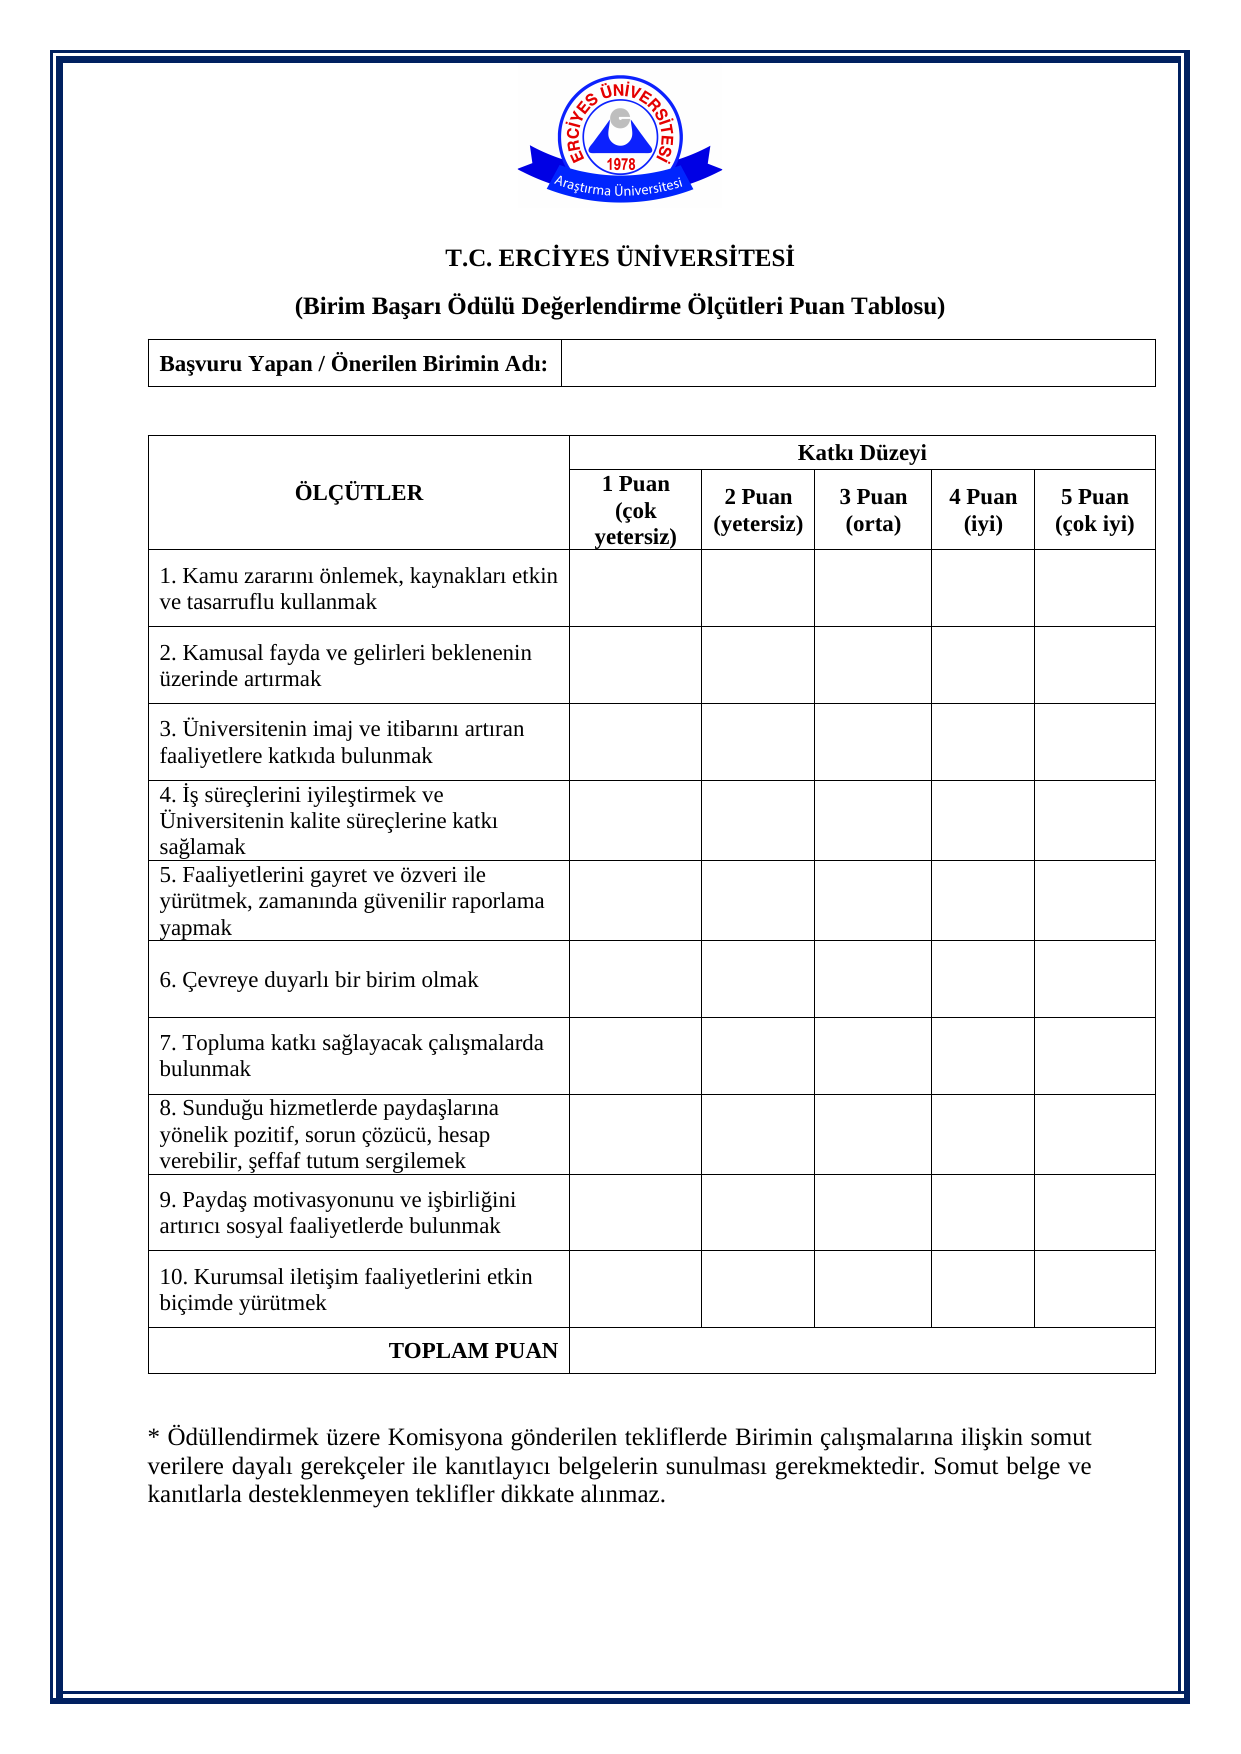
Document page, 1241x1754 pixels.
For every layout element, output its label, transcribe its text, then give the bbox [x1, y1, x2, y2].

table_cell 5 Puan (çok iyi) [1035, 470, 1155, 549]
table_header Katkı Düzeyi [570, 436, 1155, 469]
table_cell 6. Çevreye duyarlı bir birim olmak [149, 941, 569, 1017]
table_cell [815, 550, 931, 626]
table_cell [570, 781, 701, 860]
table_cell [932, 1095, 1034, 1173]
table_cell 8. Sunduğu hizmetlerde paydaşlarına yönelik pozitif, sorun çözücü, hesap verebilir, şeffaf tutum sergilemek [149, 1095, 569, 1173]
table_header Başvuru Yapan / Önerilen Birimin Adı: [149, 340, 561, 386]
table_cell [932, 1175, 1034, 1250]
table_cell [702, 1018, 814, 1093]
table_cell [570, 1018, 701, 1093]
table_cell [815, 704, 931, 780]
table_cell [1035, 550, 1155, 626]
table_cell [570, 1251, 701, 1327]
picture [517, 63, 723, 208]
table_cell [702, 781, 814, 860]
table_cell [932, 627, 1034, 703]
table_cell [1035, 704, 1155, 780]
table_cell [702, 861, 814, 940]
table_cell [570, 1328, 1155, 1373]
table_cell [702, 1095, 814, 1173]
table_header [562, 340, 1155, 386]
table_cell [1035, 1095, 1155, 1173]
table_cell [932, 1018, 1034, 1093]
table_cell [815, 941, 931, 1017]
table_cell [702, 1175, 814, 1250]
table_cell [815, 1175, 931, 1250]
table_cell [1035, 861, 1155, 940]
text * Ödüllendirmek üzere Komisyona gönderilen tekliflerde Birimin çalışmalarına ilişkin somut verilere dayalı gerekçeler ile kanıtlayıcı belgelerin sunulması gerekmektedir. Somut belge ve kanıtlarla desteklenmeyen teklifler dikkate alınmaz. [147, 1422, 1093, 1508]
table_cell [702, 627, 814, 703]
table_cell [570, 704, 701, 780]
table_cell 3 Puan (orta) [815, 470, 931, 549]
table_cell 4. İş süreçlerini iyileştirmek ve Üniversitenin kalite süreçlerine katkı sağlamak [149, 781, 569, 860]
table_cell 5. Faaliyetlerini gayret ve özveri ile yürütmek, zamanında güvenilir raporlama yapmak [149, 861, 569, 940]
table_cell [815, 1251, 931, 1327]
table_cell [1035, 1251, 1155, 1327]
table_cell [570, 1095, 701, 1173]
table_cell [570, 941, 701, 1017]
table_cell [570, 550, 701, 626]
table_cell [932, 781, 1034, 860]
table_cell 2. Kamusal fayda ve gelirleri beklenenin üzerinde artırmak [149, 627, 569, 703]
table_cell [702, 704, 814, 780]
table_cell [702, 941, 814, 1017]
table_cell 3. Üniversitenin imaj ve itibarını artıran faaliyetlere katkıda bulunmak [149, 704, 569, 780]
table_cell [570, 861, 701, 940]
table_cell [932, 1251, 1034, 1327]
table_cell [815, 627, 931, 703]
table_cell [932, 550, 1034, 626]
table_cell [570, 627, 701, 703]
table_cell [702, 550, 814, 626]
table_cell [815, 1018, 931, 1093]
table_header ÖLÇÜTLER [149, 436, 569, 549]
table_cell 7. Topluma katkı sağlayacak çalışmalarda bulunmak [149, 1018, 569, 1093]
table_cell 1 Puan (çok yetersiz) [570, 470, 701, 549]
table_cell 4 Puan (iyi) [932, 470, 1034, 549]
table_cell [1035, 941, 1155, 1017]
table_cell 1. Kamu zararını önlemek, kaynakları etkin ve tasarruflu kullanmak [149, 550, 569, 626]
table_cell 9. Paydaş motivasyonunu ve işbirliğini artırıcı sosyal faaliyetlerde bulunmak [149, 1175, 569, 1250]
text (Birim Başarı Ödülü Değerlendirme Ölçütleri Puan Tablosu) [147, 291, 1093, 319]
table_cell 2 Puan (yetersiz) [702, 470, 814, 549]
table_cell TOPLAM PUAN [149, 1328, 569, 1373]
table_cell [702, 1251, 814, 1327]
table_cell [1035, 781, 1155, 860]
table_cell [932, 941, 1034, 1017]
table_cell [932, 704, 1034, 780]
table_cell [1035, 627, 1155, 703]
table_cell [815, 861, 931, 940]
table_cell [1035, 1175, 1155, 1250]
text T.C. ERCİYES ÜNİVERSİTESİ [147, 243, 1093, 272]
table_cell [815, 781, 931, 860]
table_cell [1035, 1018, 1155, 1093]
table_cell [932, 861, 1034, 940]
table_cell [570, 1175, 701, 1250]
table_cell [815, 1095, 931, 1173]
table_cell 10. Kurumsal iletişim faaliyetlerini etkin biçimde yürütmek [149, 1251, 569, 1327]
